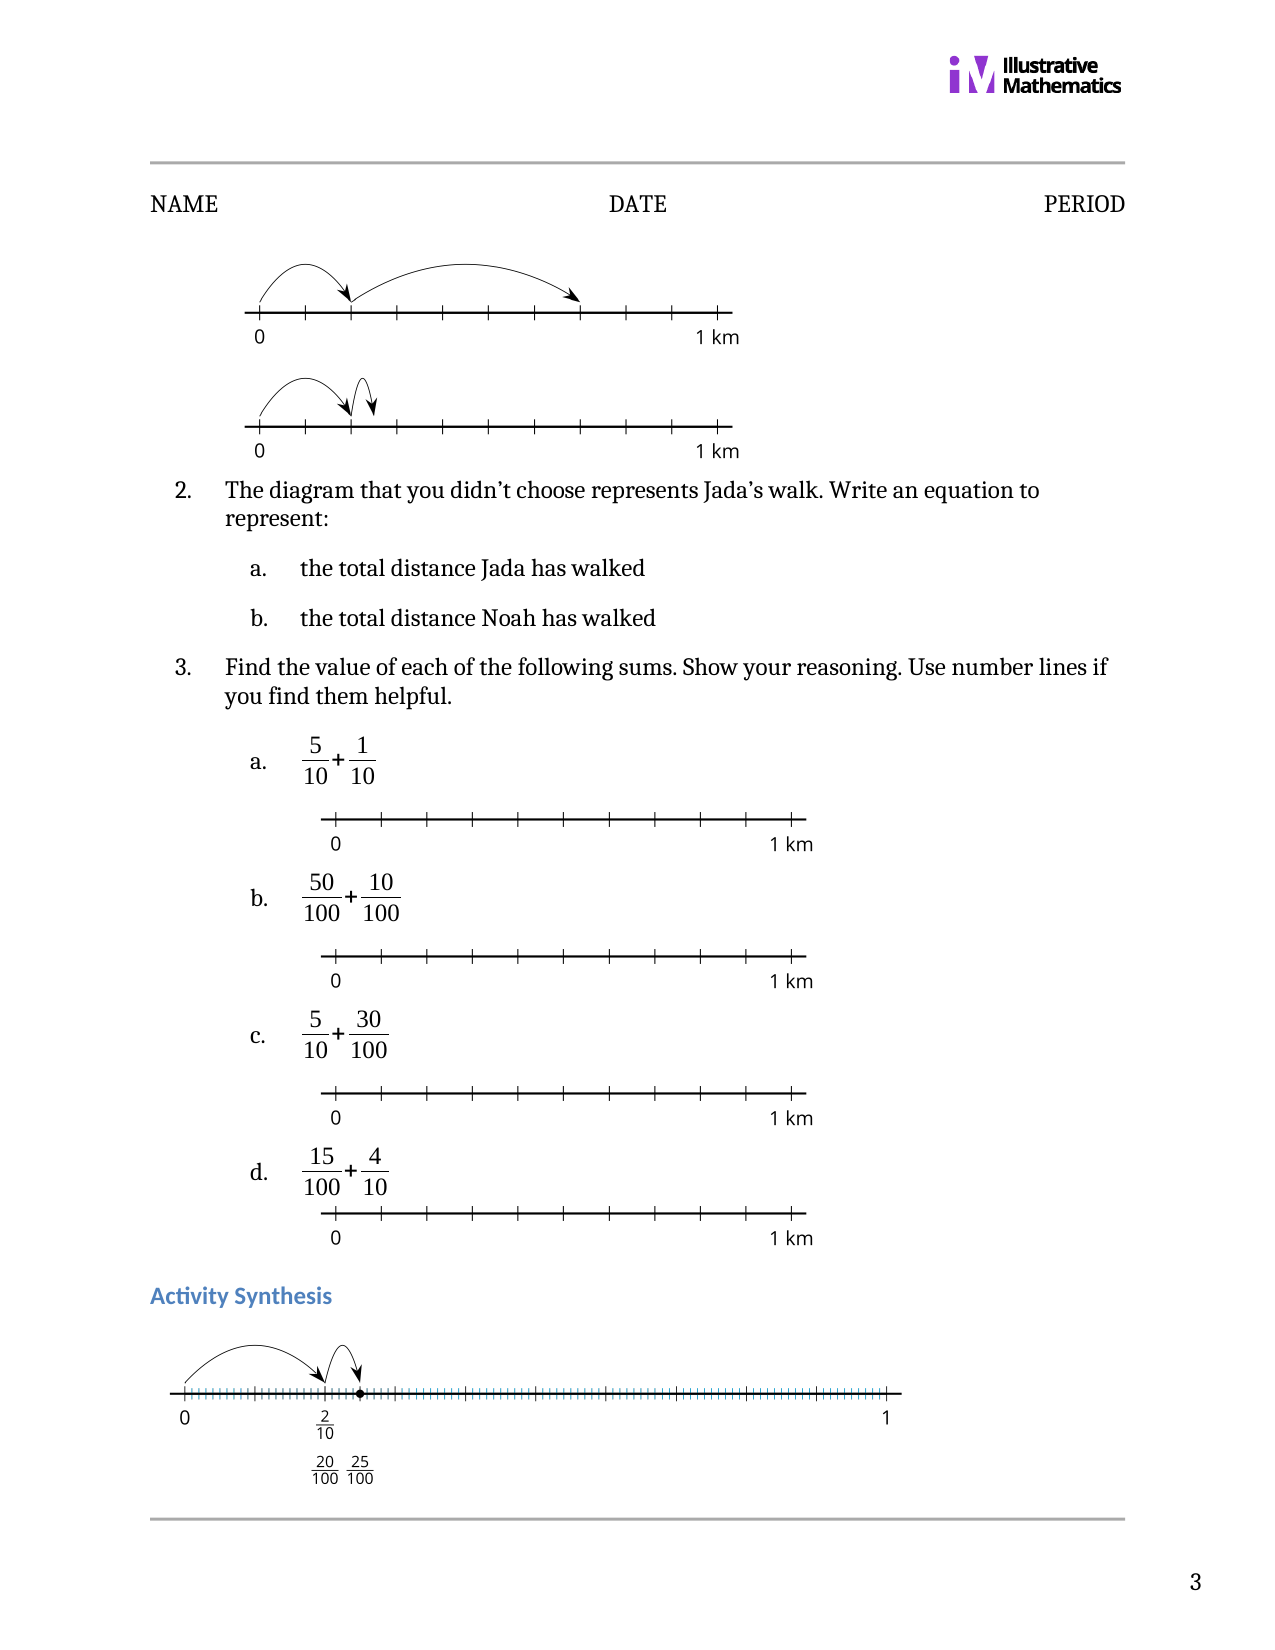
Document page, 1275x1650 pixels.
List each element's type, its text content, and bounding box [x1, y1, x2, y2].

list The diagram that you didn’t choose represents Jada’s walk. Write an equation to represent: [175, 476, 1125, 533]
picture [243, 361, 748, 466]
subtitle Activity Synthesis [150, 1280, 1125, 1310]
list the total distance Jada has walked [250, 554, 1125, 583]
picture [318, 1205, 823, 1253]
picture [949, 55, 1121, 93]
picture [168, 1329, 903, 1492]
picture [318, 811, 823, 859]
picture [318, 1085, 823, 1133]
list the total distance Noah has walked [250, 603, 1125, 632]
picture [318, 948, 823, 996]
picture [243, 247, 748, 352]
list Find the value of each of the following sums. Show your reasoning. Use number lines if you find them helpful. [175, 653, 1125, 711]
